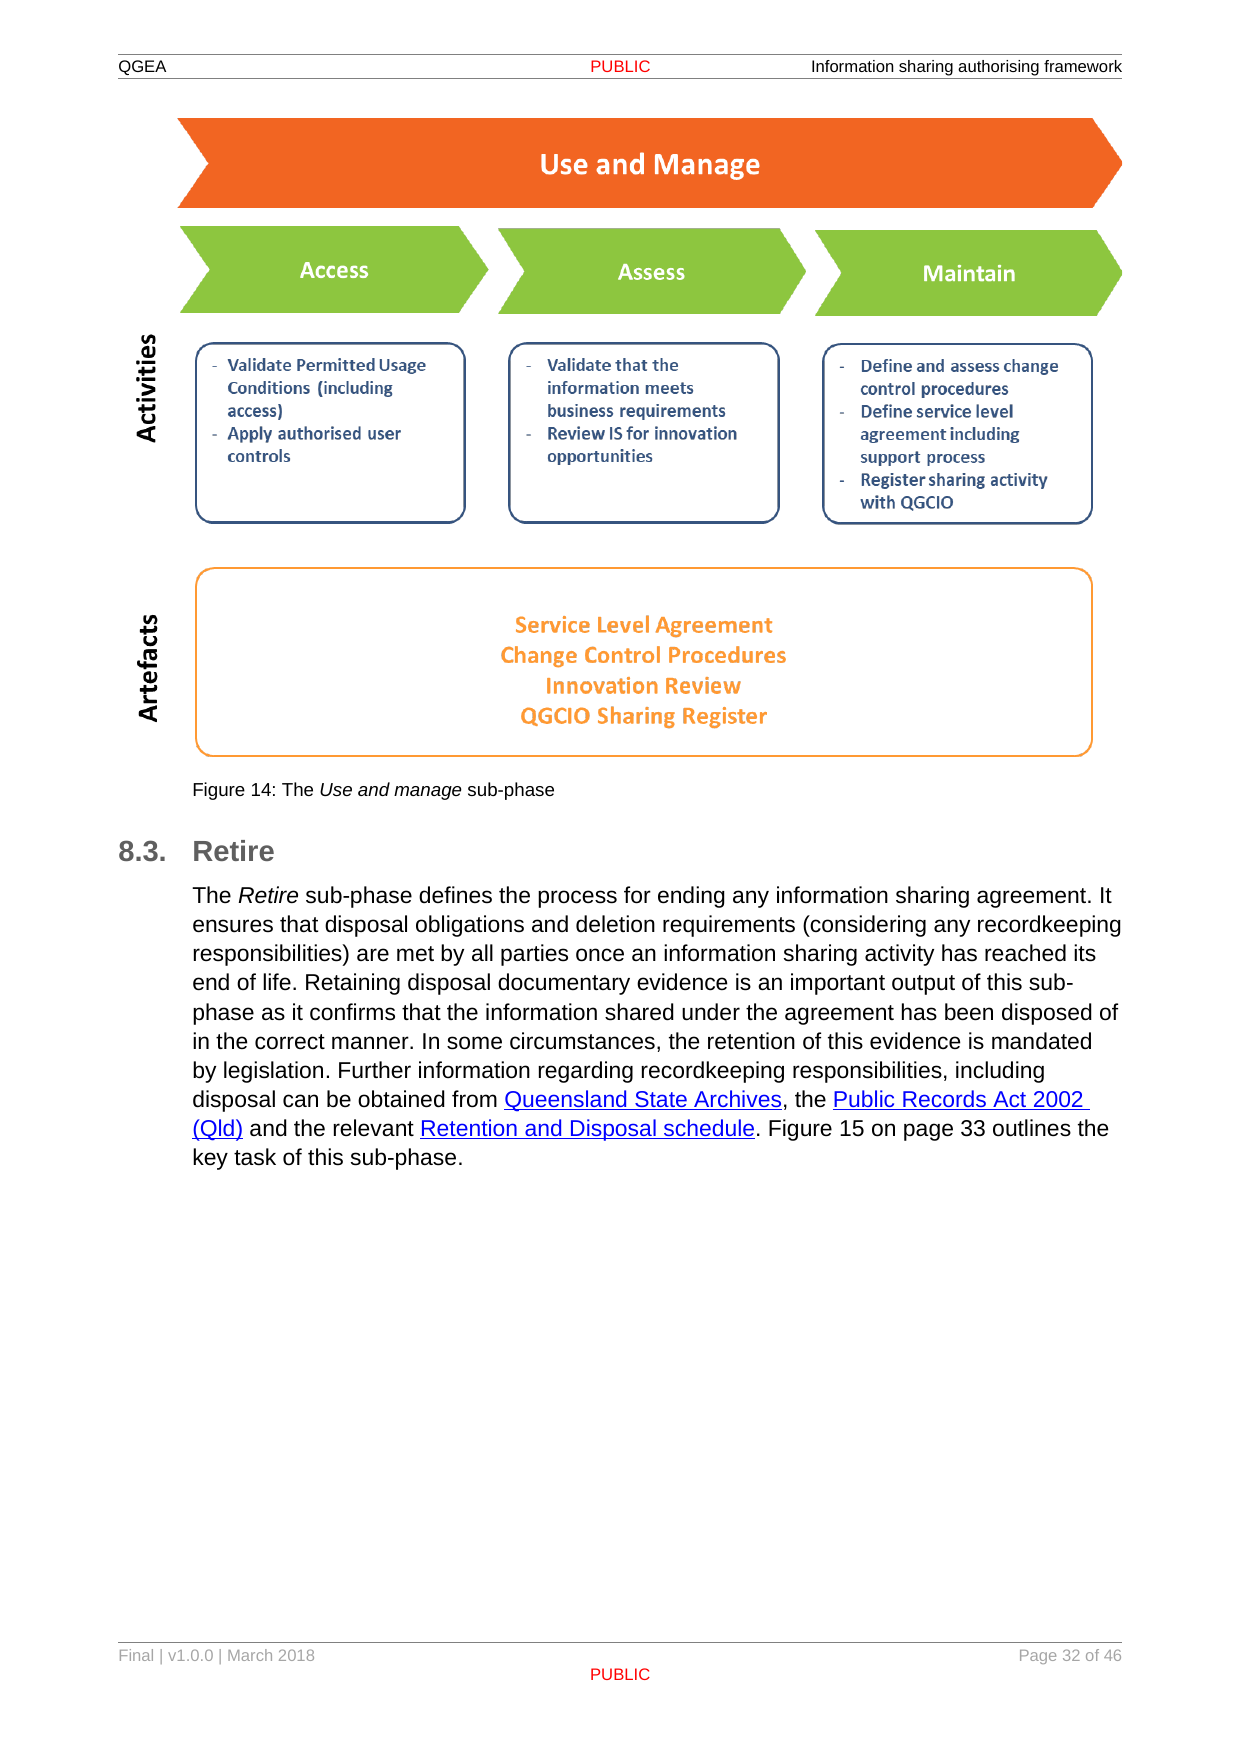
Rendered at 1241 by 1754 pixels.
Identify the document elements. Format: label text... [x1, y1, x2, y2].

subtitle Retire [118, 834, 1122, 867]
picture [118, 118, 1123, 757]
text Figure 14: The Use and manage sub-phase [192, 779, 1122, 801]
text The Retire sub-phase defines the process for ending any information sharing agreement. It ensures that disposal obligations and deletion requirements (considering any recordkeeping responsibilities) are met by all parties once an information sharing activity has reached its end of life. Retaining disposal documentary evidence is an important output of this sub-phase as it confirms that the information shared under the agreement has been disposed of in the correct manner. In some circumstances, the retention of this evidence is mandated by legislation. Further information regarding recordkeeping responsibilities, including disposal can be obtained from Queensland State Archives, the Public Records Act 2002 (Qld) and the relevant Retention and Disposal schedule. Figure 15 on page 33 outlines the key task of this sub-phase. [192, 879, 1122, 1171]
